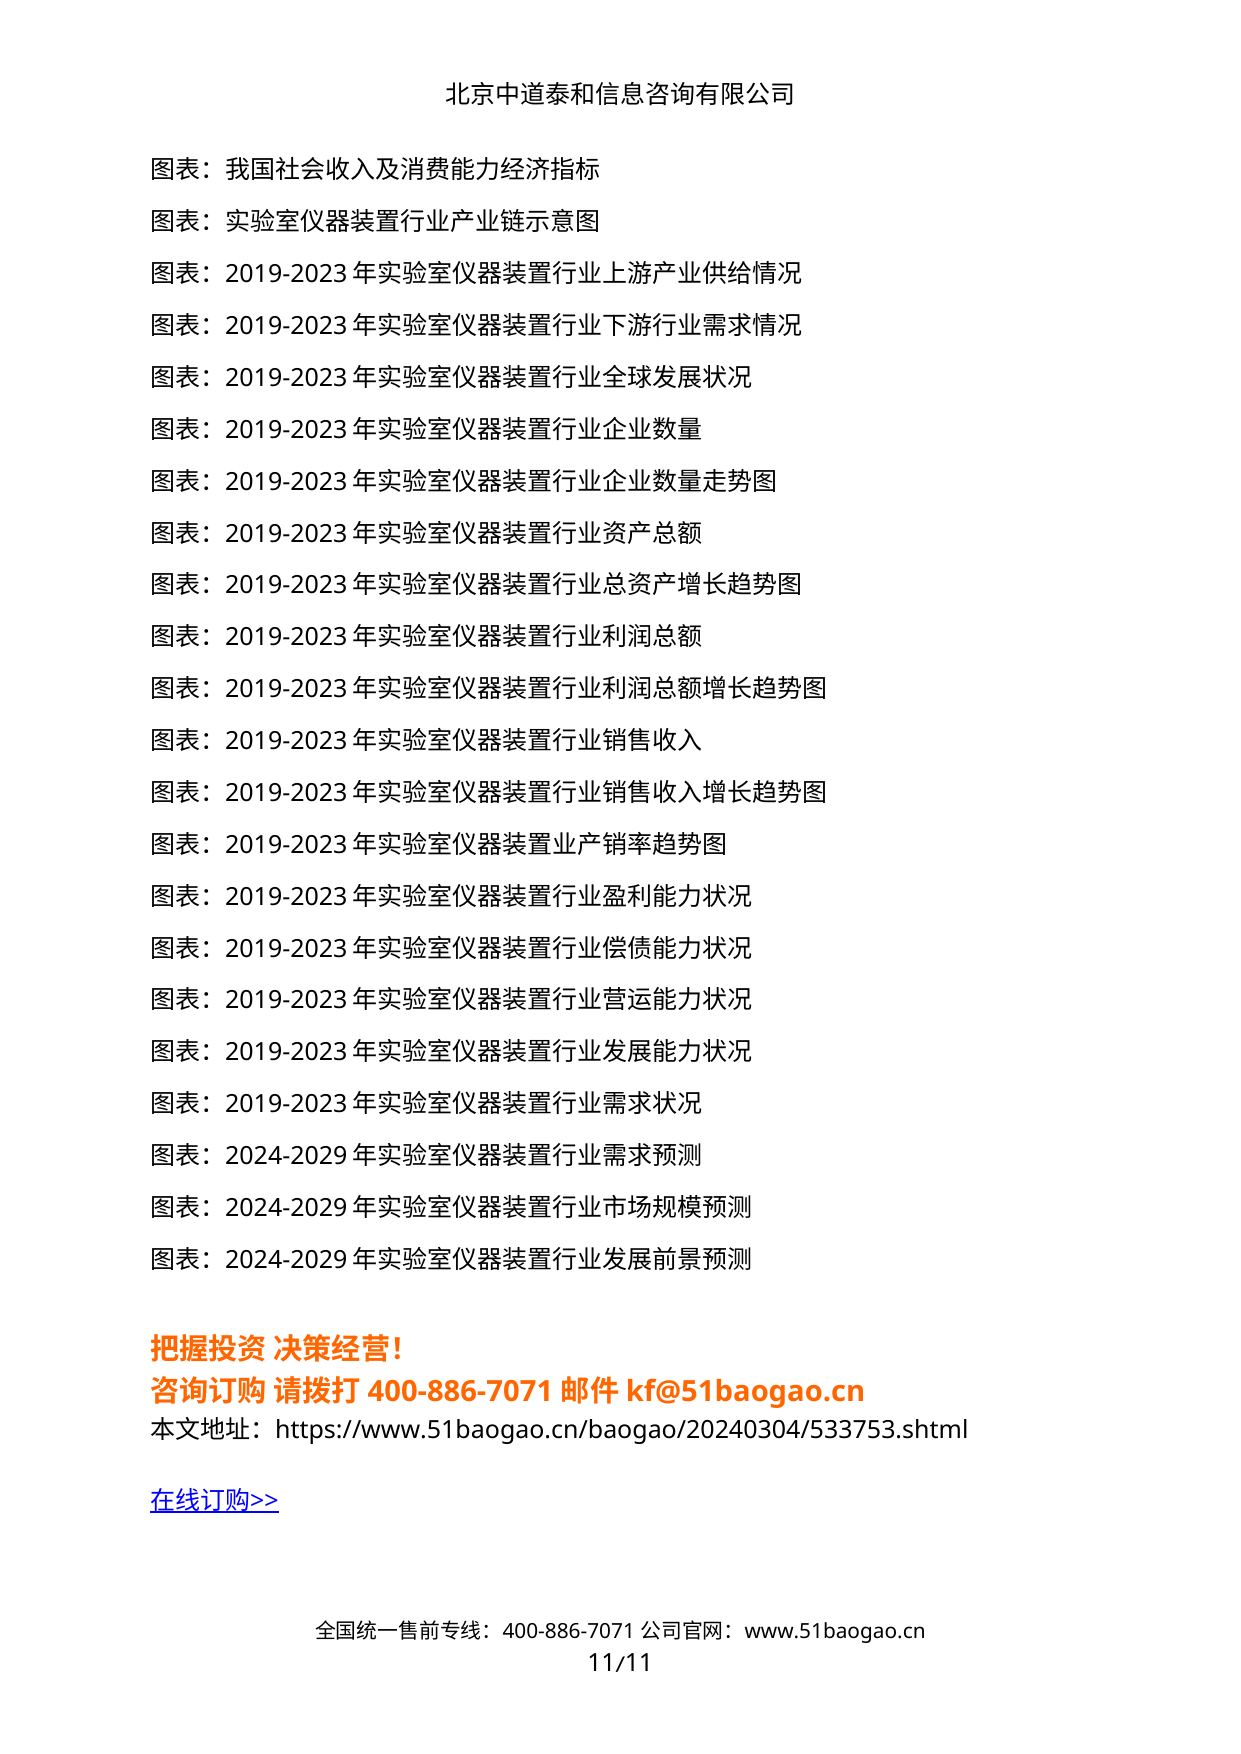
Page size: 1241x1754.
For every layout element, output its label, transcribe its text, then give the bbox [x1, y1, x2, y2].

text 图表：2019-2023年实验室仪器装置行业利润总额 [150, 617, 1090, 653]
text 图表：2019-2023年实验室仪器装置行业企业数量走势图 [150, 461, 1090, 497]
text 图表：2019-2023年实验室仪器装置行业需求状况 [150, 1084, 1090, 1120]
text 图表：2019-2023年实验室仪器装置行业总资产增长趋势图 [150, 565, 1090, 601]
text 把握投资 决策经营！咨询订购 请拨打 400-886-7071 邮件 kf@51baogao.cn本文地址：https://www.51baogao.cn/baogao/20240304/533753.shtml [150, 1291, 1090, 1446]
text 图表：2019-2023年实验室仪器装置行业上游产业供给情况 [150, 254, 1090, 290]
text 图表：2019-2023年实验室仪器装置行业下游行业需求情况 [150, 306, 1090, 342]
text 在线订购>> [150, 1446, 1090, 1517]
text 图表：2019-2023年实验室仪器装置行业营运能力状况 [150, 980, 1090, 1016]
text 图表：2019-2023年实验室仪器装置行业盈利能力状况 [150, 876, 1090, 912]
text 图表：2019-2023年实验室仪器装置行业全球发展状况 [150, 357, 1090, 394]
text 图表：2024-2029年实验室仪器装置行业市场规模预测 [150, 1187, 1090, 1224]
text 图表：2019-2023年实验室仪器装置业产销率趋势图 [150, 824, 1090, 861]
text 图表：2024-2029年实验室仪器装置行业发展前景预测 [150, 1239, 1090, 1276]
text 图表：我国社会收入及消费能力经济指标 [150, 150, 1090, 186]
text 图表：2024-2029年实验室仪器装置行业需求预测 [150, 1136, 1090, 1172]
text 图表：2019-2023年实验室仪器装置行业销售收入 [150, 721, 1090, 757]
text 图表：2019-2023年实验室仪器装置行业偿债能力状况 [150, 928, 1090, 964]
text 图表：2019-2023年实验室仪器装置行业利润总额增长趋势图 [150, 669, 1090, 705]
text 图表：2019-2023年实验室仪器装置行业资产总额 [150, 513, 1090, 549]
text 图表：2019-2023年实验室仪器装置行业发展能力状况 [150, 1032, 1090, 1068]
text 图表：2019-2023年实验室仪器装置行业企业数量 [150, 409, 1090, 446]
text 图表：2019-2023年实验室仪器装置行业销售收入增长趋势图 [150, 772, 1090, 809]
text 图表：实验室仪器装置行业产业链示意图 [150, 202, 1090, 238]
